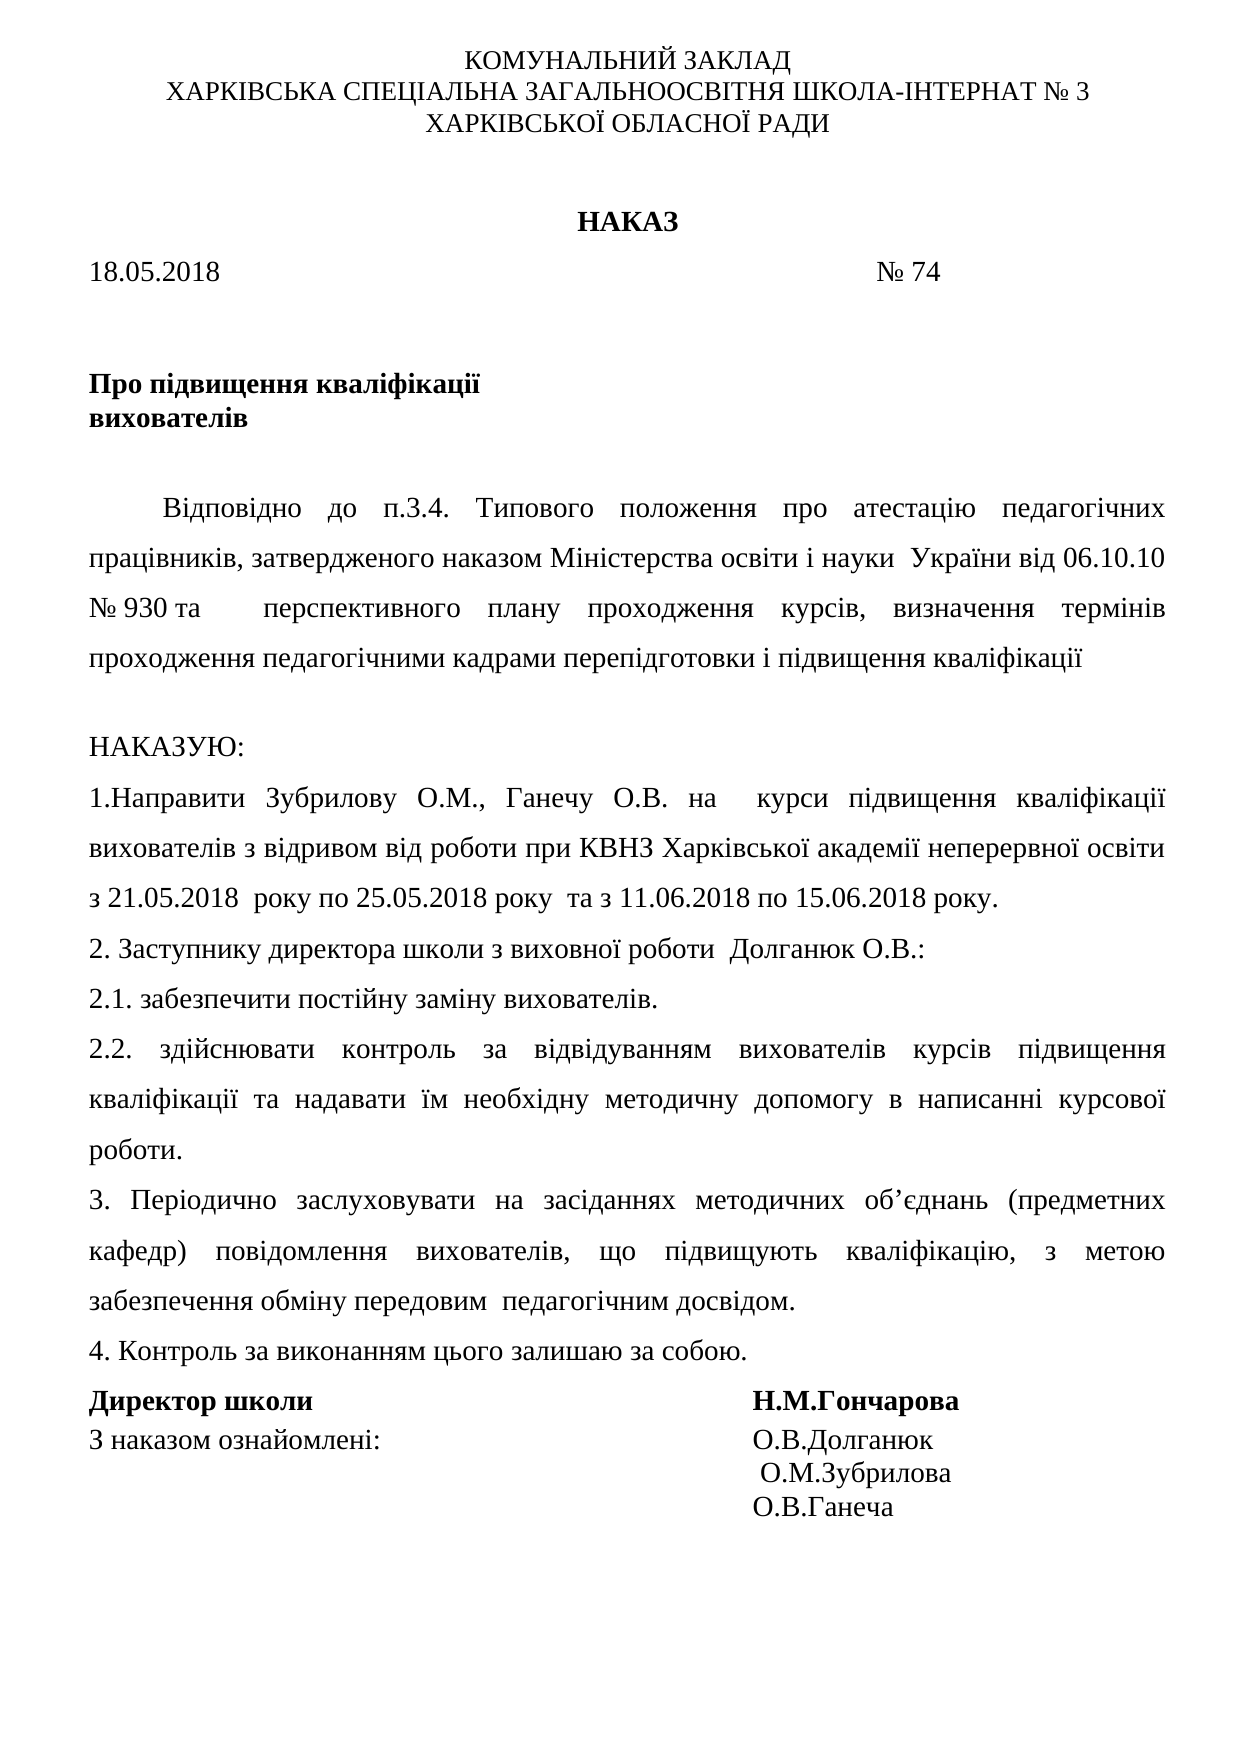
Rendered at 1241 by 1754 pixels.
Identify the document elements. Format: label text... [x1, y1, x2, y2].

text 3. Періодично заслуховувати на засіданнях методичних об’єднань (предметних кафедр) повідомлення вихователів, що підвищують кваліфікацію, з метою забезпечення обміну передовим педагогічним досвідом. [89, 1182, 1167, 1316]
text вихователів [89, 400, 1167, 433]
text З наказом ознайомлені: О.В.Долганюк [89, 1422, 1167, 1456]
text Директор школи Н.М.Гончарова [89, 1383, 1167, 1417]
text 2. Заступнику директора школи з виховної роботи Долганюк О.В.: [89, 931, 1167, 964]
text Про підвищення кваліфікації [89, 366, 1167, 400]
text Відповідно до п.3.4. Типового положення про атестацію педагогічних працівників, затвердженого наказом Міністерства освіти і науки України від 06.10.10 № 930 та перспективного плану проходження курсів, визначення термінів проходження педагогічними кадрами перепідготовки і підвищення кваліфікації [89, 490, 1167, 674]
text КОМУНАЛЬНИЙ ЗАКЛАД [89, 44, 1167, 76]
text 18.05.2018 № 74 [89, 254, 1167, 287]
text НАКАЗ [89, 204, 1167, 237]
text 2.1. забезпечити постійну заміну вихователів. [89, 981, 1167, 1014]
text 2.2. здійснювати контроль за відвідуванням вихователів курсів підвищення кваліфікації та надавати їм необхідну методичну допомогу в написанні курсової роботи. [89, 1031, 1167, 1166]
text О.В.Ганеча [679, 1489, 1167, 1523]
text 4. Контроль за виконанням цього залишаю за собою. [89, 1333, 1167, 1367]
text 1.Направити Зубрилову О.М., Ганечу О.В. на курси підвищення кваліфікації вихователів з відривом від роботи при КВНЗ Харківської академії неперервної освіти з 21.05.2018 року по 25.05.2018 року та з 11.06.2018 по 15.06.2018 року. [89, 780, 1167, 914]
text О.М.Зубрилова [89, 1456, 1167, 1489]
text ХАРКІВСЬКА СПЕЦІАЛЬНА ЗАГАЛЬНООСВІТНЯ ШКОЛА-ІНТЕРНАТ № 3 [89, 76, 1167, 107]
text ХАРКІВСЬКОЇ ОБЛАСНОЇ РАДИ [89, 107, 1167, 138]
text НАКАЗУЮ: [89, 729, 1167, 763]
